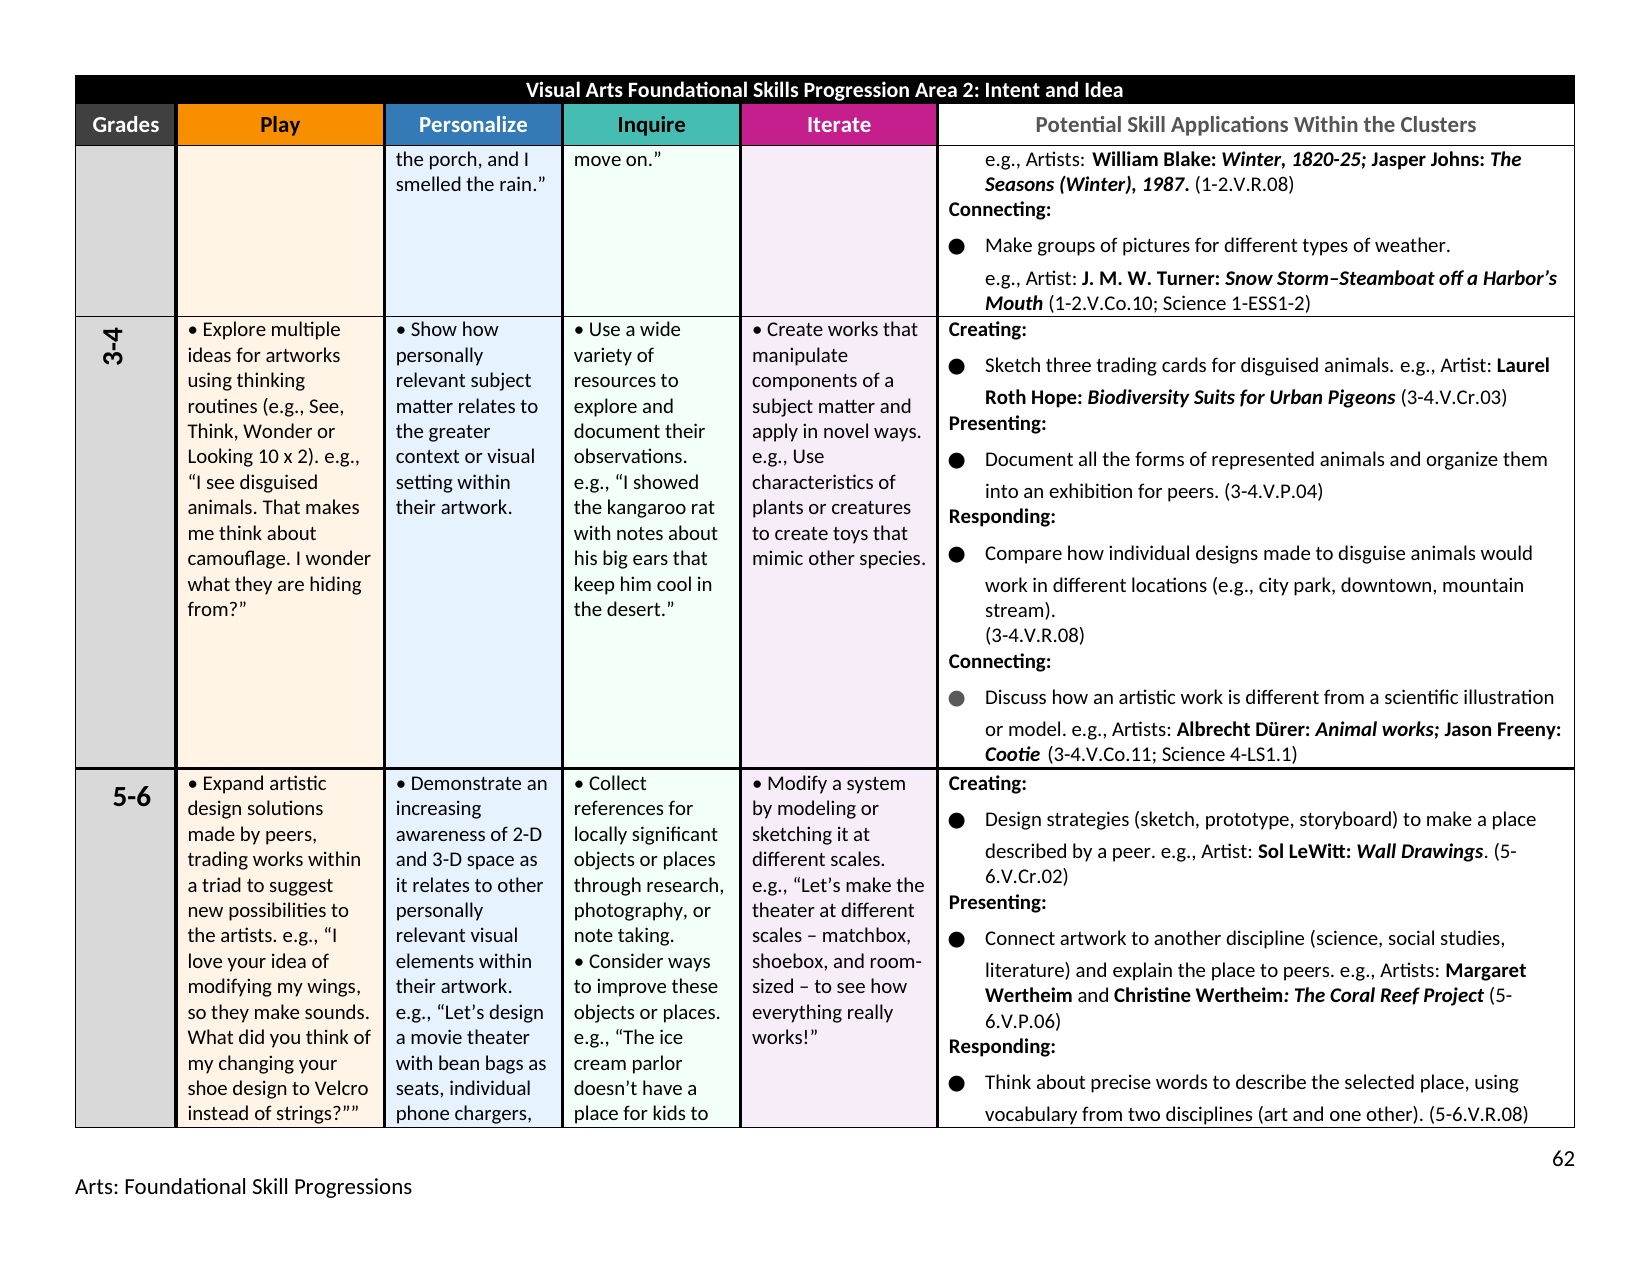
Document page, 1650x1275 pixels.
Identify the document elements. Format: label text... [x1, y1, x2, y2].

table_cell Potential Skill Applications Within the Clusters [939, 104, 1574, 145]
table_cell [76, 770, 174, 1127]
table_header Visual Arts Foundational Skills Progression Area 2: Intent and Idea [76, 76, 1574, 103]
table_cell Grades [76, 104, 174, 145]
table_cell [742, 770, 936, 1127]
table_cell • Use a wide variety of resources to explore and document their observations. e.g., “I showed the kangaroo rat with notes about his big ears that keep him cool in the desert.” [564, 317, 739, 767]
table_cell [76, 146, 174, 316]
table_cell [564, 770, 739, 1127]
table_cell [742, 146, 936, 316]
table_cell 3-4 [76, 317, 174, 767]
table_cell Inquire [564, 104, 739, 145]
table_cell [386, 146, 561, 316]
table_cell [939, 146, 1574, 316]
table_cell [564, 146, 739, 316]
table_cell • Explore multiple ideas for artworks using thinking routines (e.g., See, Think, Wonder or Looking 10 x 2). e.g., “I see disguised animals. That makes me think about camouflage. I wonder what they are hiding from?” [178, 317, 383, 767]
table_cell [386, 770, 561, 1127]
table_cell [178, 770, 383, 1127]
table_cell • Create works that manipulate components of a subject matter and apply in novel ways. e.g., Use characteristics of plants or creatures to create toys that mimic other species. [742, 317, 936, 767]
table_cell • Show how personally relevant subject matter relates to the greater context or visual setting within their artwork. [386, 317, 561, 767]
table_cell Play [178, 104, 383, 145]
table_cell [939, 770, 1574, 1127]
table_cell Personalize [386, 104, 561, 145]
table_cell Iterate [742, 104, 936, 145]
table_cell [178, 146, 383, 316]
table_cell Creating: Sketch three trading cards for disguised animals. e.g., Artist: Laurel Roth Hope: Biodiversity Suits for Urban Pigeons (3-4.V.Cr.03) Presenting: Document all the forms of represented animals and organize them into an exhibition for peers. (3-4.V.P.04) Responding: Compare how individual designs made to disguise animals would work in different locations (e.g., city park, downtown, mountain stream). (3-4.V.R.08) Connecting: Discuss how an artistic work is different from a scientific illustration or model. e.g., Artists: Albrecht Dürer: Animal works; Jason Freeny: Cootie (3-4.V.Co.11; Science 4-LS1.1) [939, 317, 1574, 767]
